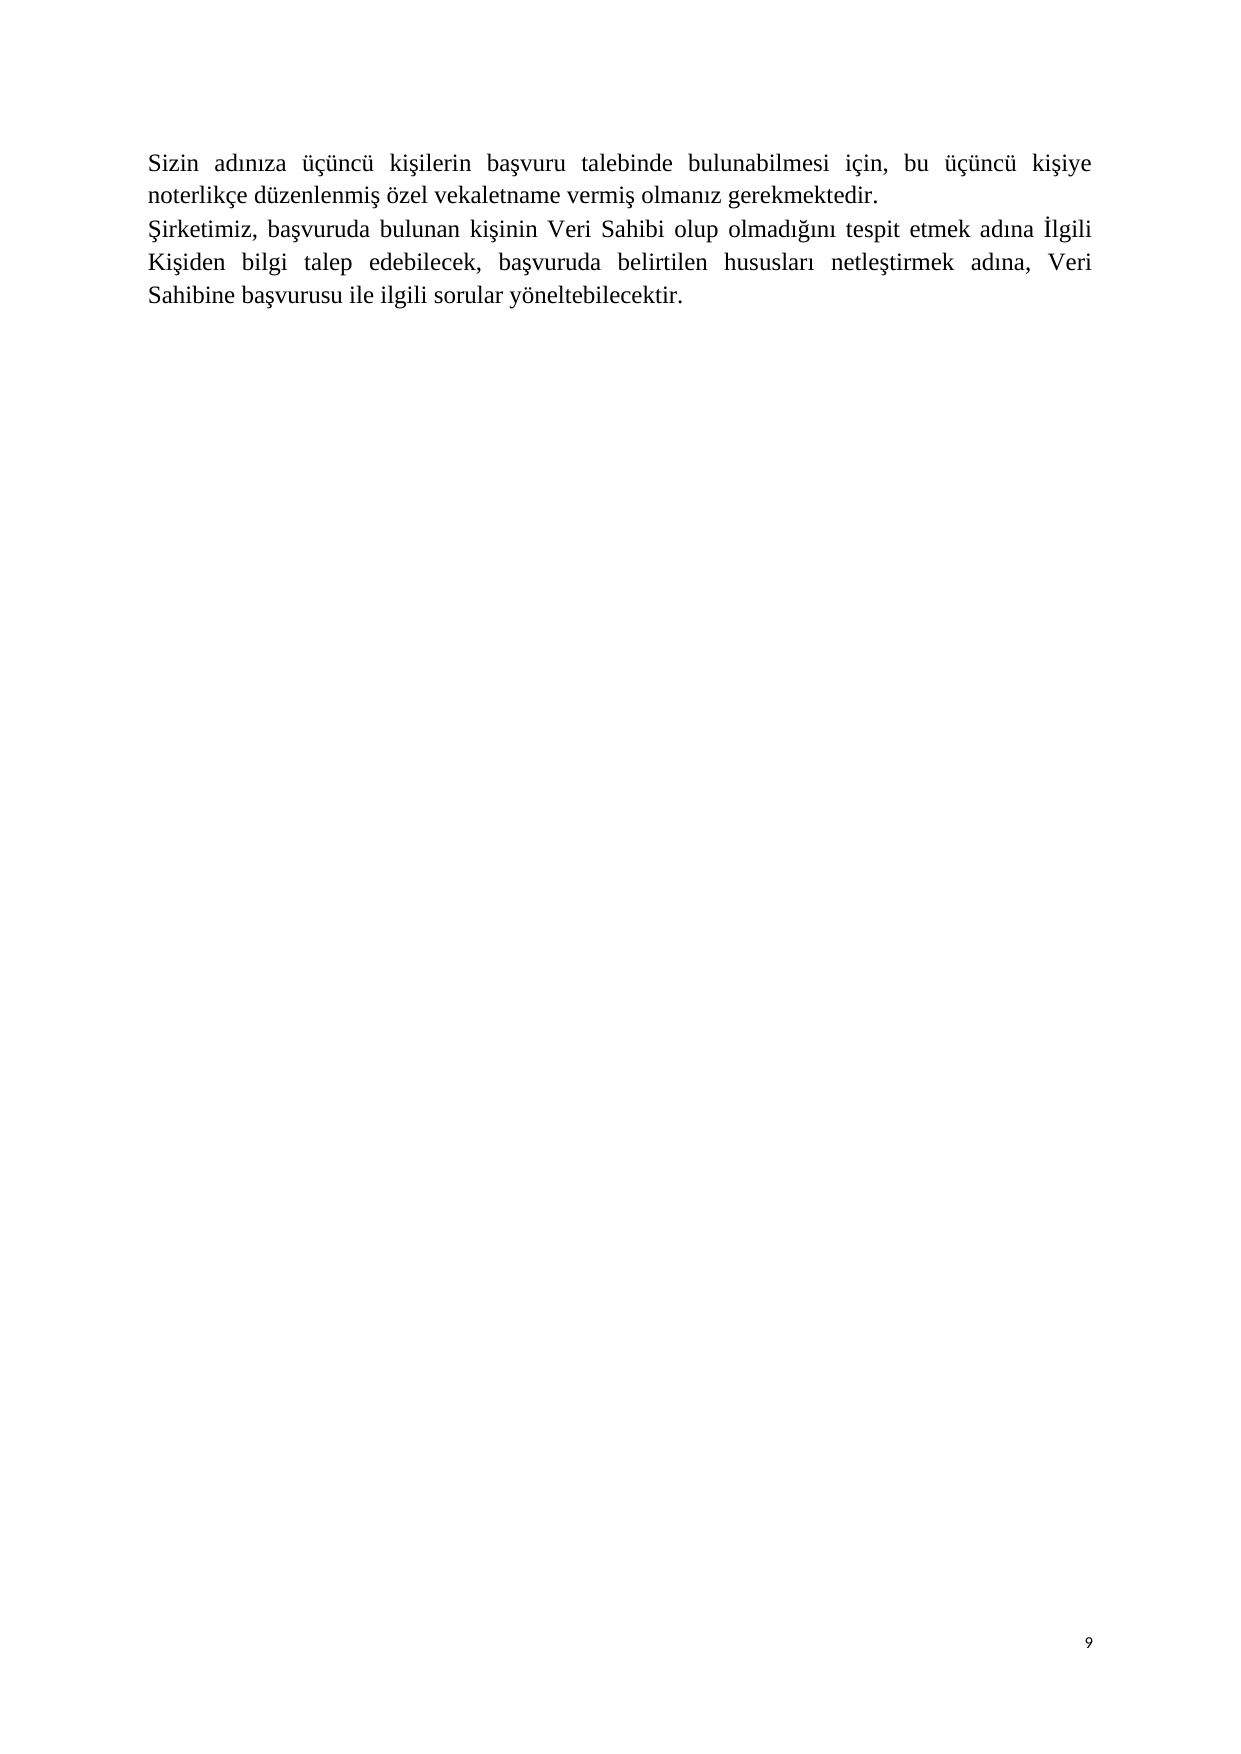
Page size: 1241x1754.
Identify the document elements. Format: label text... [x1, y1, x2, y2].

text Şirketimiz, başvuruda bulunan kişinin Veri Sahibi olup olmadığını tespit etmek adına İlgili Kişiden bilgi talep edebilecek, başvuruda belirtilen hususları netleştirmek adına, Veri Sahibine başvurusu ile ilgili sorular yöneltebilecektir. [148, 214, 1093, 308]
text Sizin adınıza üçüncü kişilerin başvuru talebinde bulunabilmesi için, bu üçüncü kişiye noterlikçe düzenlenmiş özel vekaletname vermiş olmanız gerekmektedir. [148, 148, 1093, 209]
